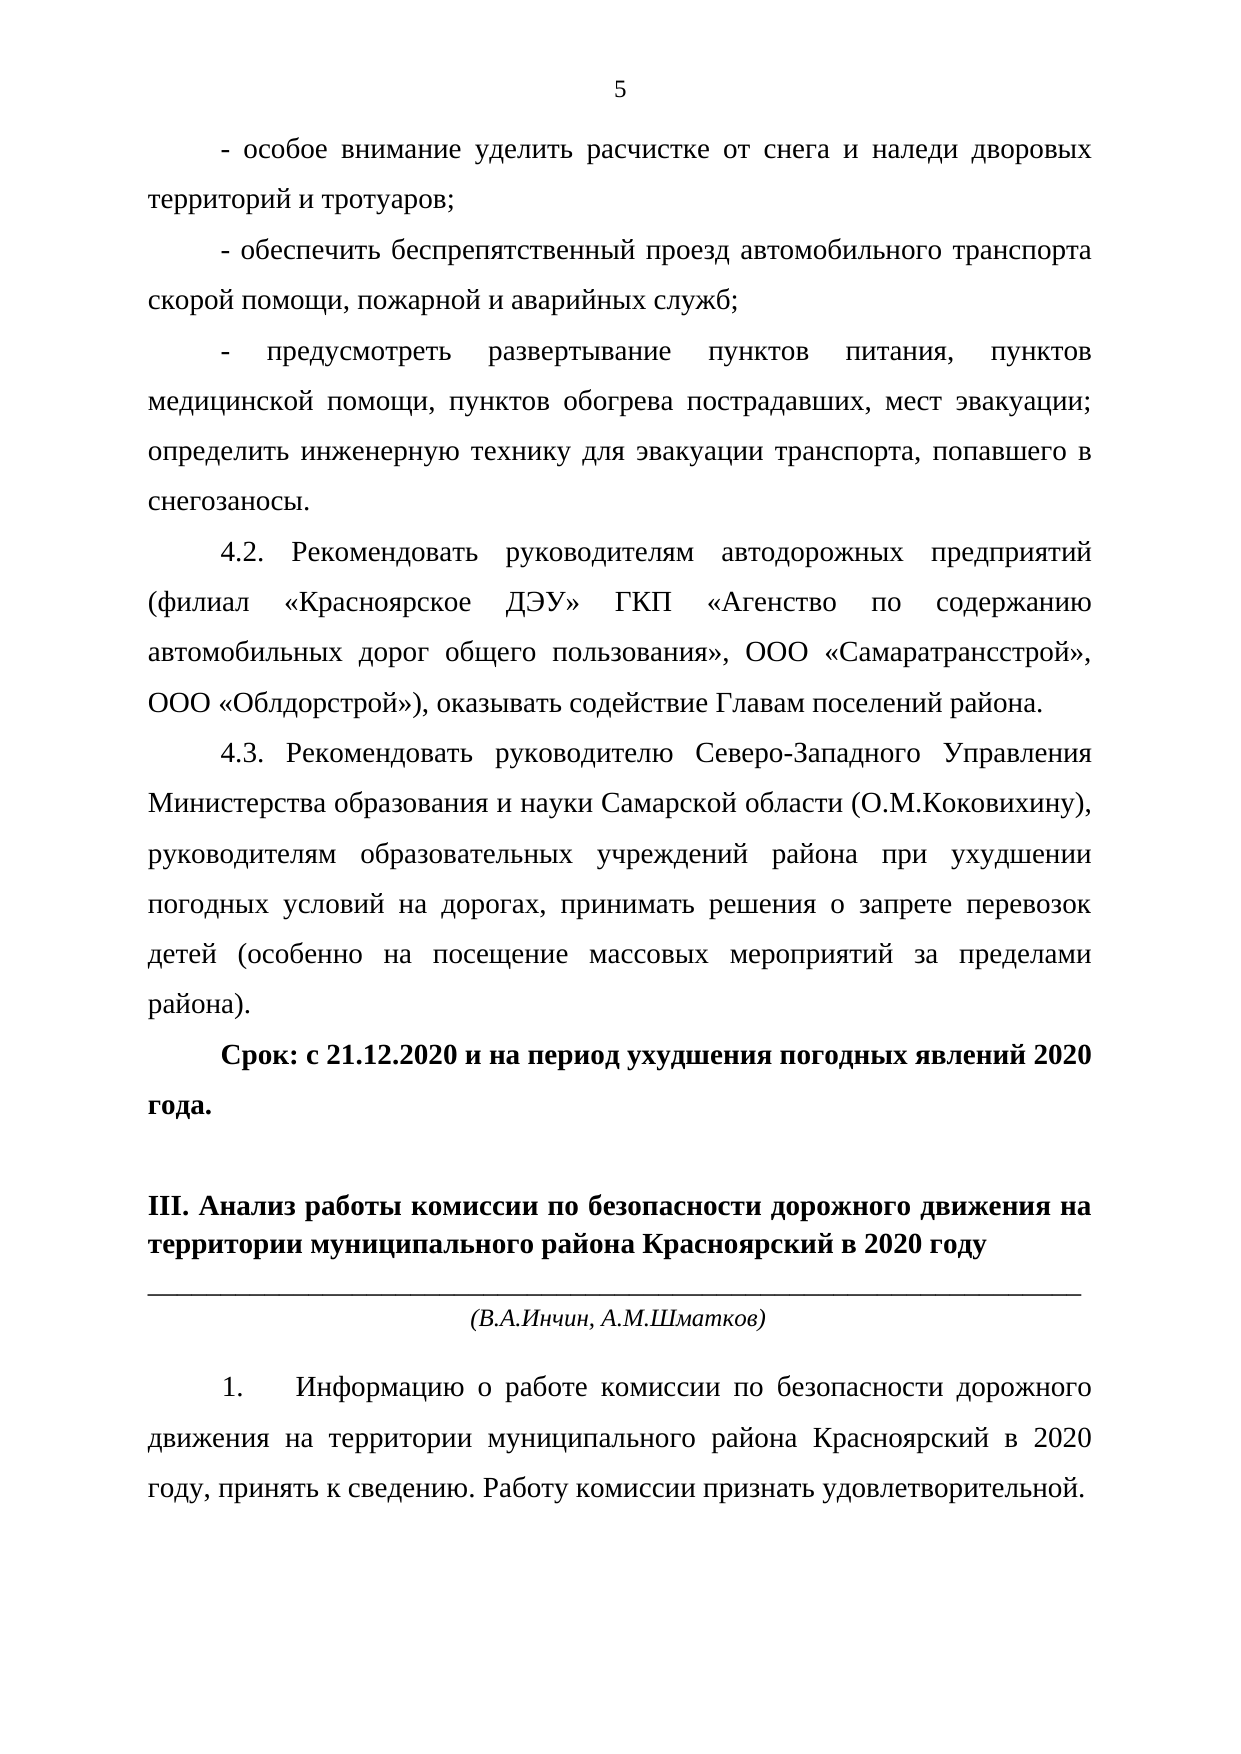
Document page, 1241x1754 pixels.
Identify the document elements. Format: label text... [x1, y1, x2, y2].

text - обеспечить беспрепятственный проезд автомобильного транспорта скорой помощи, пожарной и аварийных служб; [148, 232, 1092, 316]
list (В.А.Инчин, А.М.Шматков) [148, 1303, 1088, 1332]
text Срок: с 21.12.2020 и на период ухудшения погодных явлений 2020 года. [148, 1037, 1092, 1121]
text III. Анализ работы комиссии по безопасности дорожного движения на территории муниципального района Красноярский в 2020 году [148, 1188, 1092, 1260]
text ________________________________________________________________ [148, 1265, 1088, 1298]
text 4.2. Рекомендовать руководителям автодорожных предприятий (филиал «Красноярское ДЭУ» ГКП «Агенство по содержанию автомобильных дорог общего пользования», ООО «Самаратрансстрой», ООО «Облдорстрой»), оказывать содействие Главам поселений района. [148, 534, 1092, 718]
list Информацию о работе комиссии по безопасности дорожного движения на территории муниципального района Красноярский в 2020 году, принять к сведению. Работу комиссии признать удовлетворительной. [148, 1369, 1093, 1504]
text 4.3. Рекомендовать руководителю Северо-Западного Управления Министерства образования и науки Самарской области (О.М.Коковихину), руководителям образовательных учреждений района при ухудшении погодных условий на дорогах, принимать решения о запрете перевозок детей (особенно на посещение массовых мероприятий за пределами района). [148, 735, 1092, 1020]
text - особое внимание уделить расчистке от снега и наледи дворовых территорий и тротуаров; [148, 131, 1092, 215]
text - предусмотреть развертывание пунктов питания, пунктов медицинской помощи, пунктов обогрева пострадавших, мест эвакуации; определить инженерную технику для эвакуации транспорта, попавшего в снегозаносы. [148, 333, 1092, 517]
